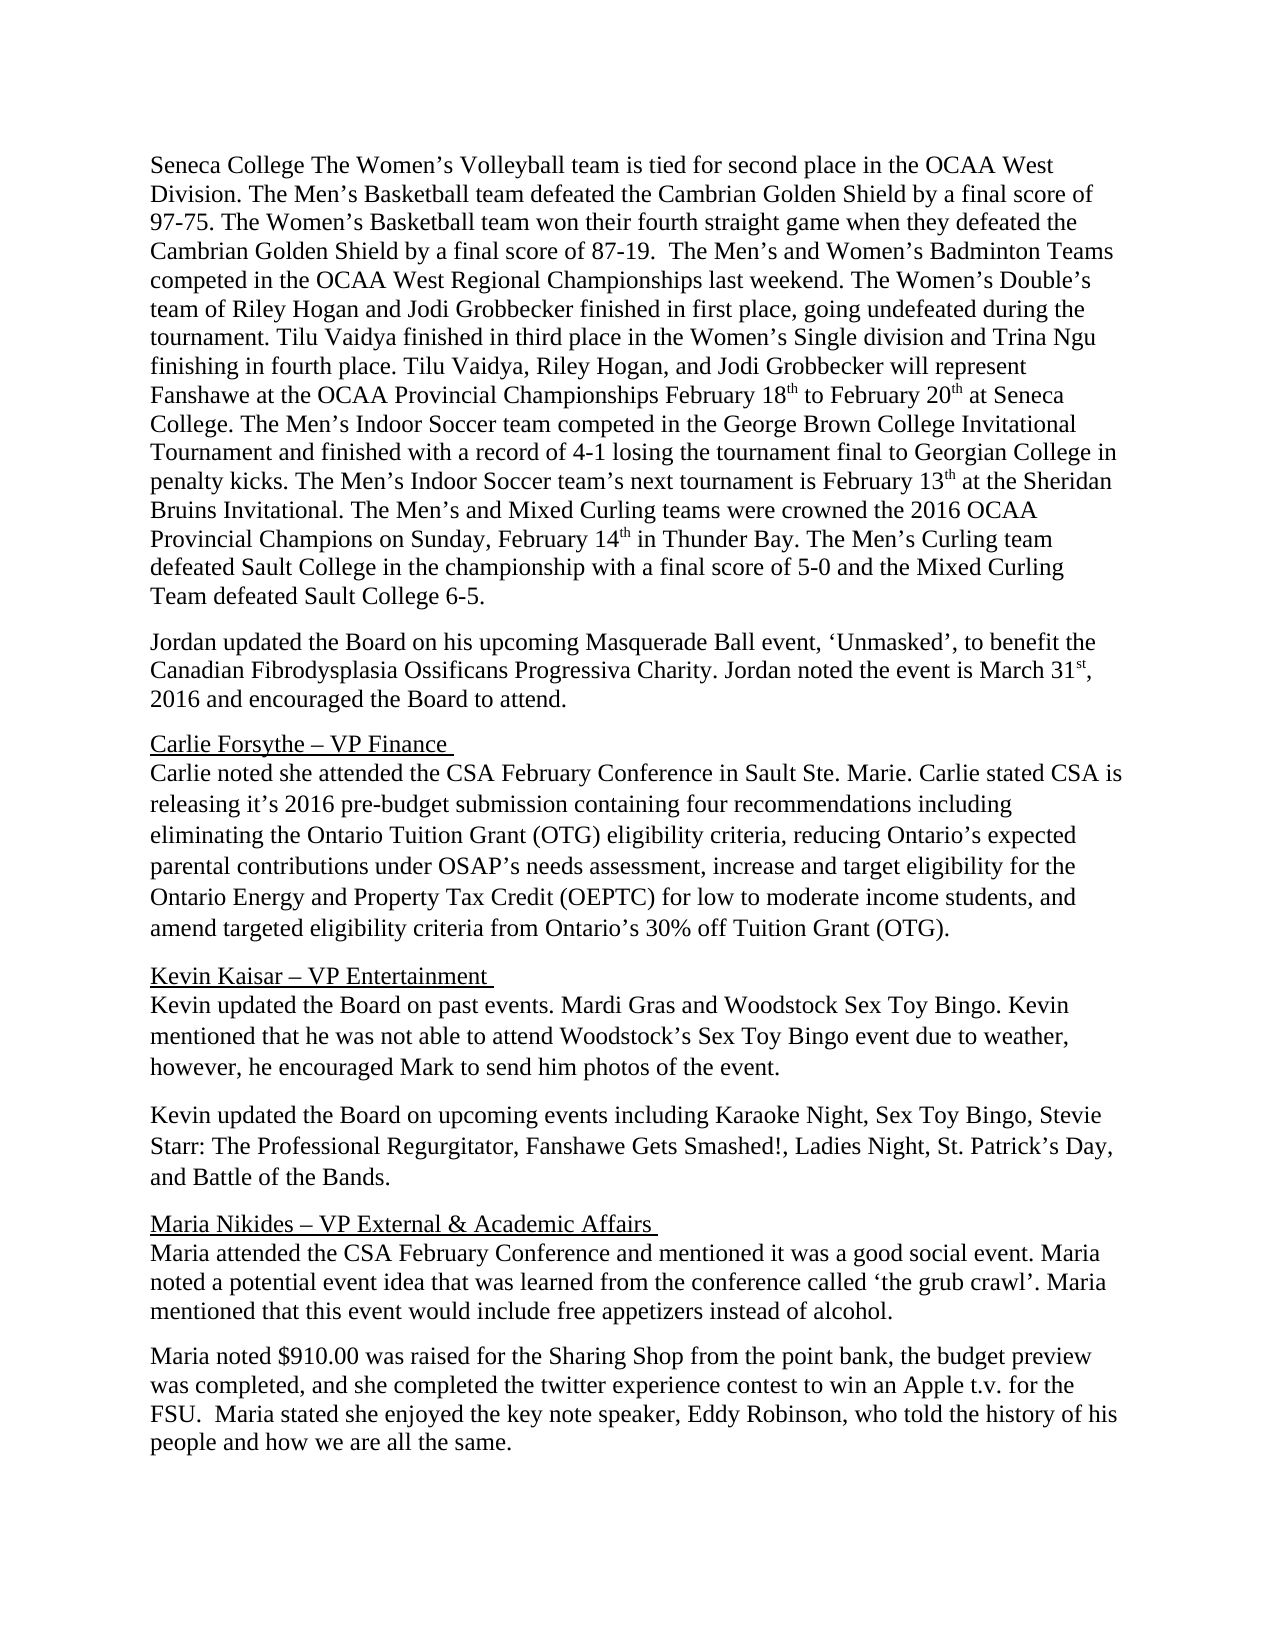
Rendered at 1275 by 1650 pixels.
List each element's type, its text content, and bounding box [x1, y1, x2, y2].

text Kevin updated the Board on past events. Mardi Gras and Woodstock Sex Toy Bingo. Kevin mentioned that he was not able to attend Woodstock’s Sex Toy Bingo event due to weather, however, he encouraged Mark to send him photos of the event. [150, 990, 1125, 1081]
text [150, 150, 1125, 610]
text Jordan updated the Board on his upcoming Masquerade Ball event, ‘Unmasked’, to benefit the Canadian Fibrodysplasia Ossificans Progressiva Charity. Jordan noted the event is March 31st, 2016 and encouraged the Board to attend. [150, 627, 1125, 713]
text Kevin Kaisar – VP Entertainment [150, 961, 1125, 990]
text Maria attended the CSA February Conference and mentioned it was a good social event. Maria noted a potential event idea that was learned from the conference called ‘the grub crawl’. Maria mentioned that this event would include free appetizers instead of alcohol. [150, 1238, 1125, 1324]
text Maria Nikides – VP External & Academic Affairs [150, 1209, 1125, 1238]
text Carlie Forsythe – VP Finance [150, 729, 1125, 758]
text Carlie noted she attended the CSA February Conference in Sault Ste. Marie. Carlie stated CSA is releasing it’s 2016 pre-budget submission containing four recommendations including eliminating the Ontario Tuition Grant (OTG) eligibility criteria, reducing Ontario’s expected parental contributions under OSAP’s needs assessment, increase and target eligibility for the Ontario Energy and Property Tax Credit (OEPTC) for low to moderate income students, and amend targeted eligibility criteria from Ontario’s 30% off Tuition Grant (OTG). [150, 758, 1125, 942]
text Maria noted $910.00 was raised for the Sharing Shop from the point bank, the budget preview was completed, and she completed the twitter experience contest to win an Apple t.v. for the FSU. Maria stated she enjoyed the key note speaker, Eddy Robinson, who told the history of his people and how we are all the same. [150, 1341, 1125, 1456]
text Kevin updated the Board on upcoming events including Karaoke Night, Sex Toy Bingo, Stevie Starr: The Professional Regurgitator, Fanshawe Gets Smashed!, Ladies Night, St. Patrick’s Day, and Battle of the Bands. [150, 1100, 1125, 1191]
